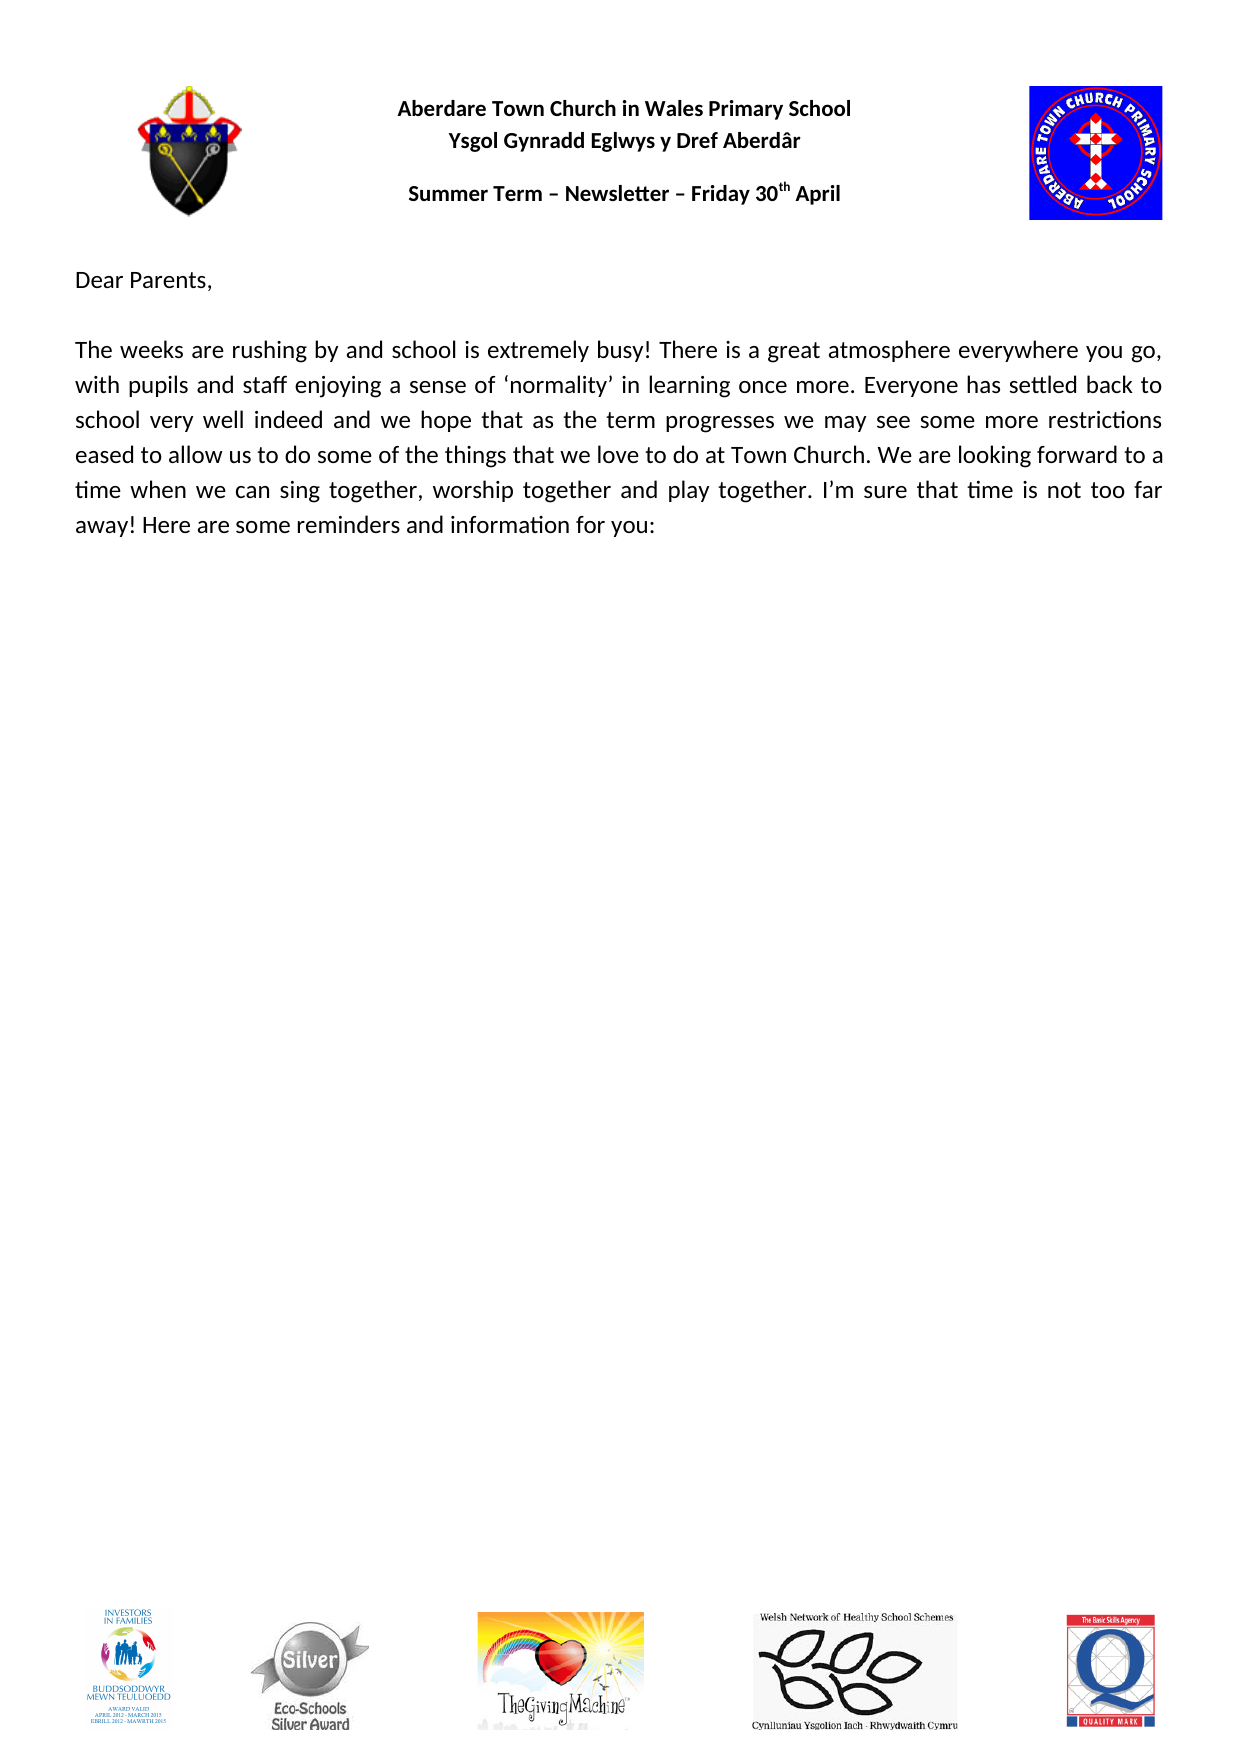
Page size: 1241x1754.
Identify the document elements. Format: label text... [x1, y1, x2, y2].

picture [84, 1608, 174, 1730]
picture [752, 1613, 958, 1730]
picture [250, 1622, 370, 1730]
text Dear Parents, [75, 265, 1165, 295]
picture [477, 1612, 644, 1730]
text The weeks are rushing by and school is extremely busy! There is a great atmosphere everywhere you go, with pupils and staff enjoying a sense of ‘normality’ in learning once more. Everyone has settled back to school very well indeed and we hope that as the term progresses we may see some more restrictions eased to allow us to do some of the things that we love to do at Town Church. We are looking forward to a time when we can sing together, worship together and play together. I’m sure that time is not too far away! Here are some reminders and information for you: [75, 335, 1165, 540]
picture [1065, 1612, 1156, 1730]
picture [1029, 86, 1163, 220]
picture [137, 86, 242, 217]
